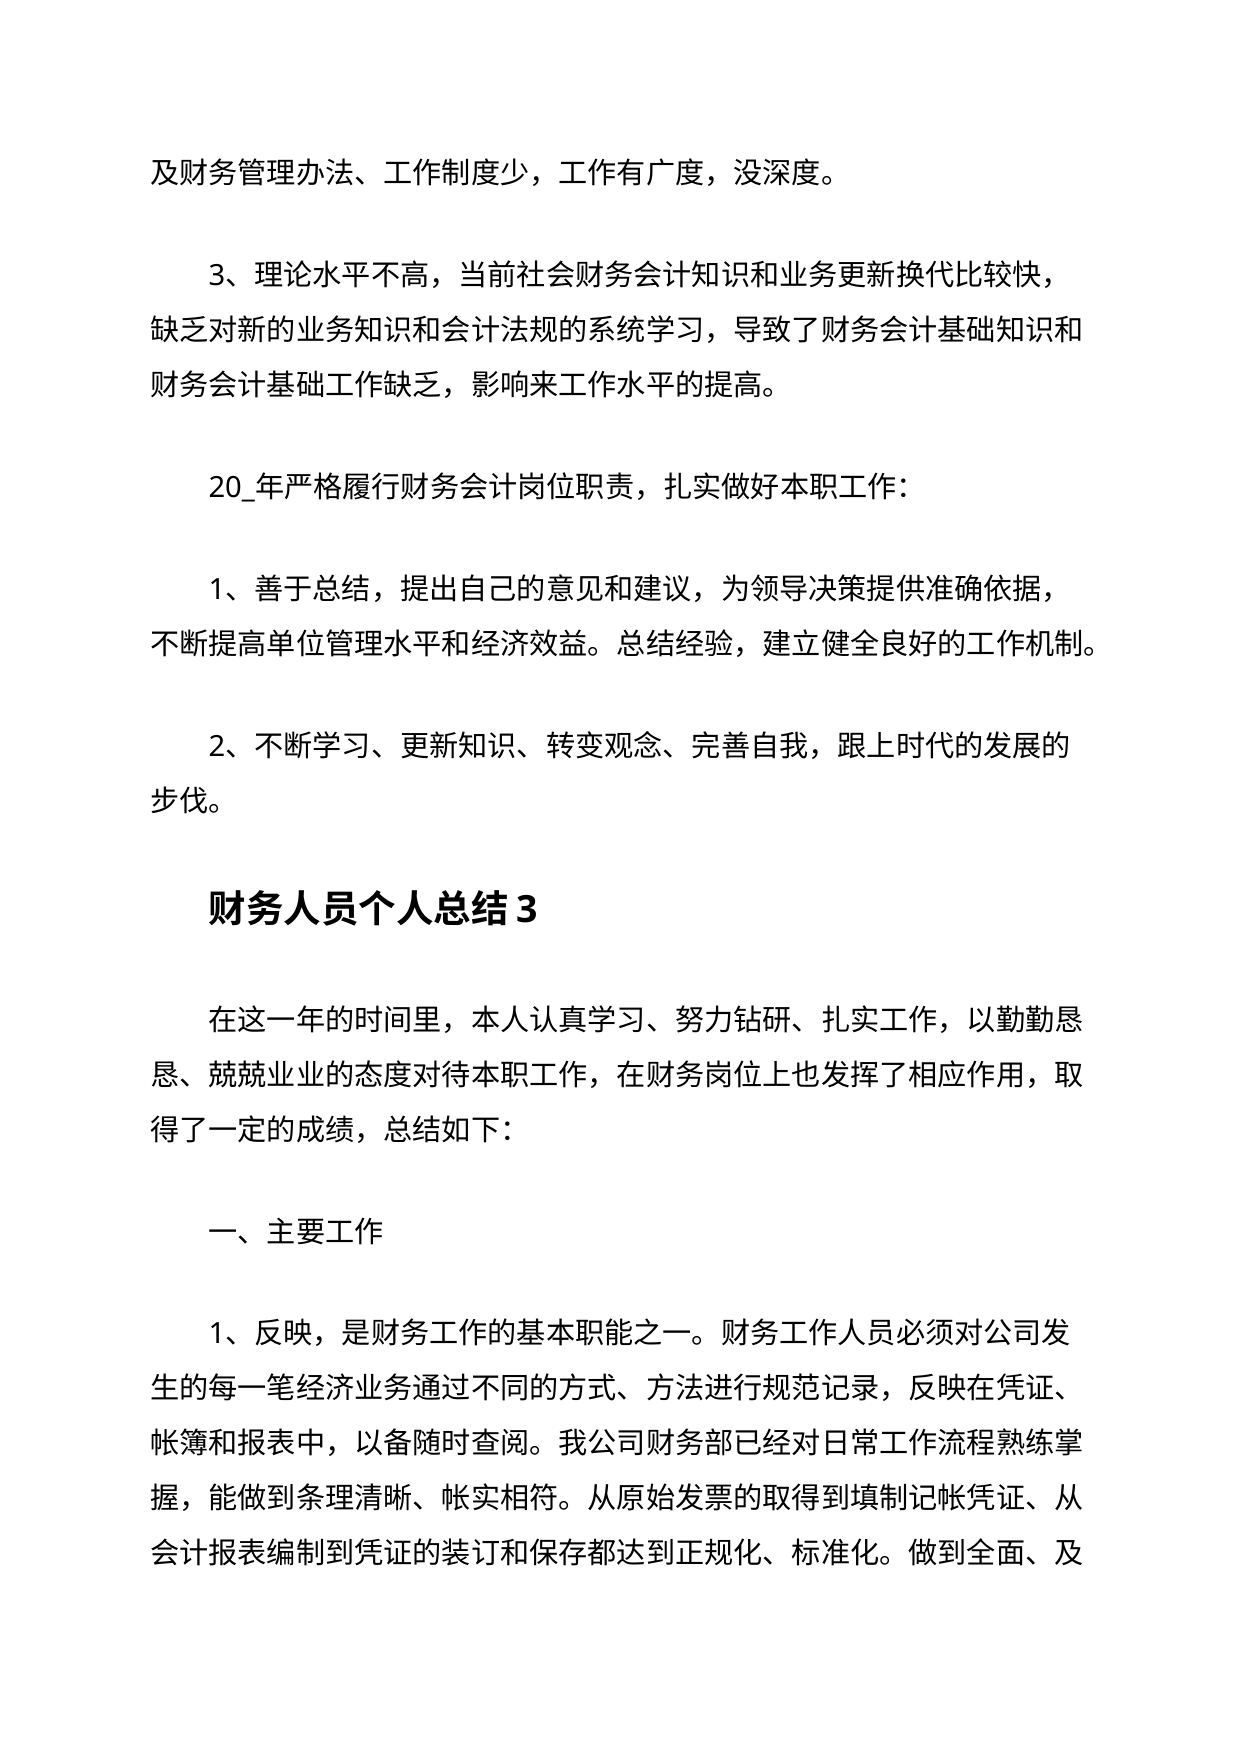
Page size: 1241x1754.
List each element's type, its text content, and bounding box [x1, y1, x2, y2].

text 在这一年的时间里，本人认真学习、努力钻研、扎实工作，以勤勤恳恳、兢兢业业的态度对待本职工作，在财务岗位上也发挥了相应作用，取得了一定的成绩，总结如下： [150, 997, 1090, 1149]
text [150, 150, 1090, 192]
text 3、理论水平不高，当前社会财务会计知识和业务更新换代比较快，缺乏对新的业务知识和会计法规的系统学习，导致了财务会计基础知识和财务会计基础工作缺乏，影响来工作水平的提高。 [150, 252, 1090, 404]
text 一、主要工作 [150, 1208, 1090, 1250]
text 2、不断学习、更新知识、转变观念、完善自我，跟上时代的发展的步伐。 [150, 722, 1090, 819]
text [150, 1310, 1090, 1572]
text 财务人员个人总结3 [150, 879, 1090, 933]
text 20_年严格履行财务会计岗位职责，扎实做好本职工作： [150, 463, 1090, 506]
text 1、善于总结，提出自己的意见和建议，为领导决策提供准确依据，不断提高单位管理水平和经济效益。总结经验，建立健全良好的工作机制。 [150, 565, 1090, 663]
